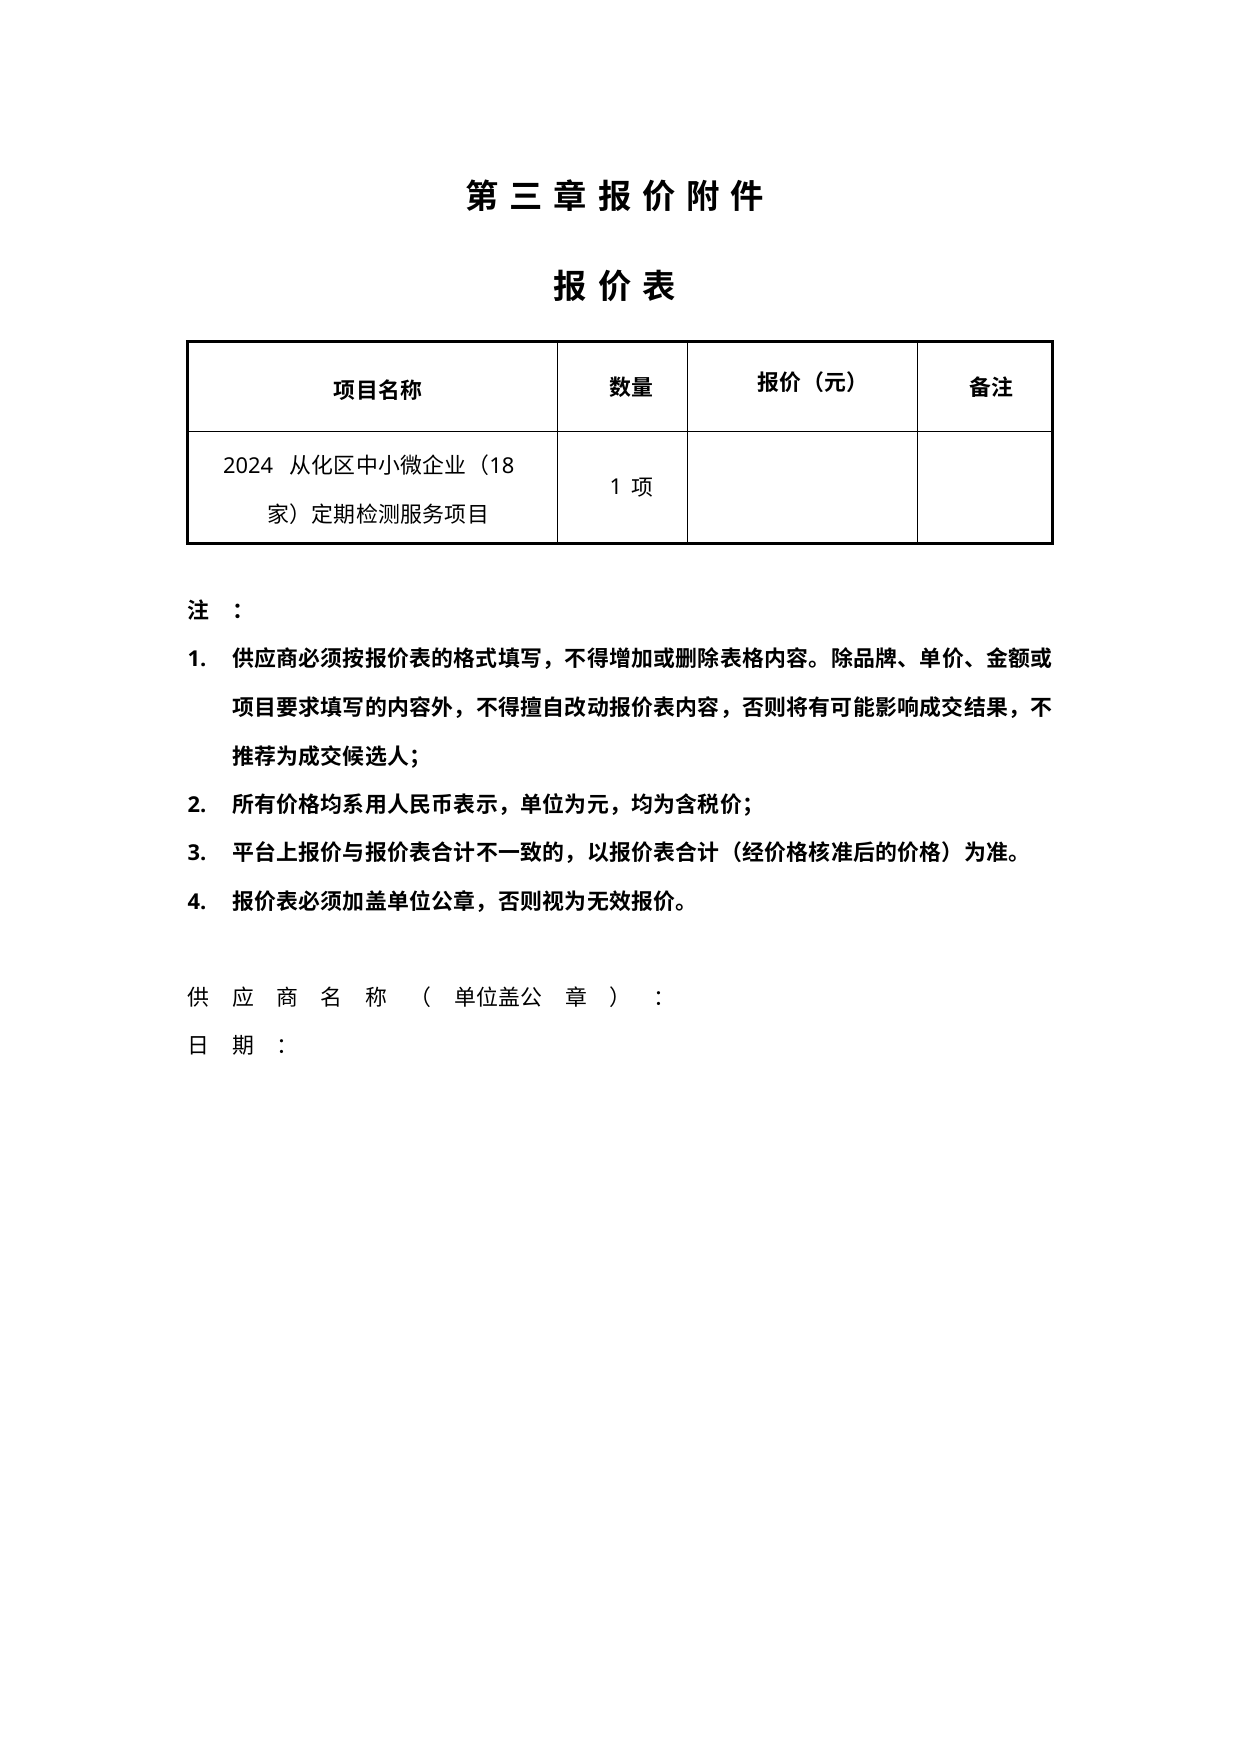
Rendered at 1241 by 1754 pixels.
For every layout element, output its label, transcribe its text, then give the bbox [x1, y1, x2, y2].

table_cell 2024从化区中小微企业（18家）定期检测服务项目 [189, 432, 557, 542]
table_cell [688, 432, 917, 542]
list 平台上报价与报价表合计不一致的，以报价表合计（经价格核准后的价格）为准。 [187, 835, 1053, 867]
table_header 数量 [558, 343, 687, 431]
title 第三章报价附件 [187, 162, 1053, 227]
table_header 项目名称 [189, 343, 557, 431]
list 报价表必须加盖单位公章，否则视为无效报价。 [187, 883, 1053, 916]
table_cell [918, 432, 1051, 542]
list 供应商必须按报价表的格式填写，不得增加或删除表格内容。除品牌、单价、金额或项目要求填写的内容外，不得擅自改动报价表内容，否则将有可能影响成交结果，不推荐为成交候选人； [187, 641, 1053, 771]
subtitle 报价表 [187, 251, 1053, 316]
text 供应商名称（单位盖公章）： [187, 979, 1053, 1012]
text 日期： [187, 1027, 1053, 1060]
table_header 备注 [918, 343, 1051, 431]
text 注： [187, 592, 1053, 625]
table_header 报价（元） [688, 343, 917, 431]
table_cell 1项 [558, 432, 687, 542]
list 所有价格均系用人民币表示，单位为元，均为含税价； [187, 787, 1053, 819]
